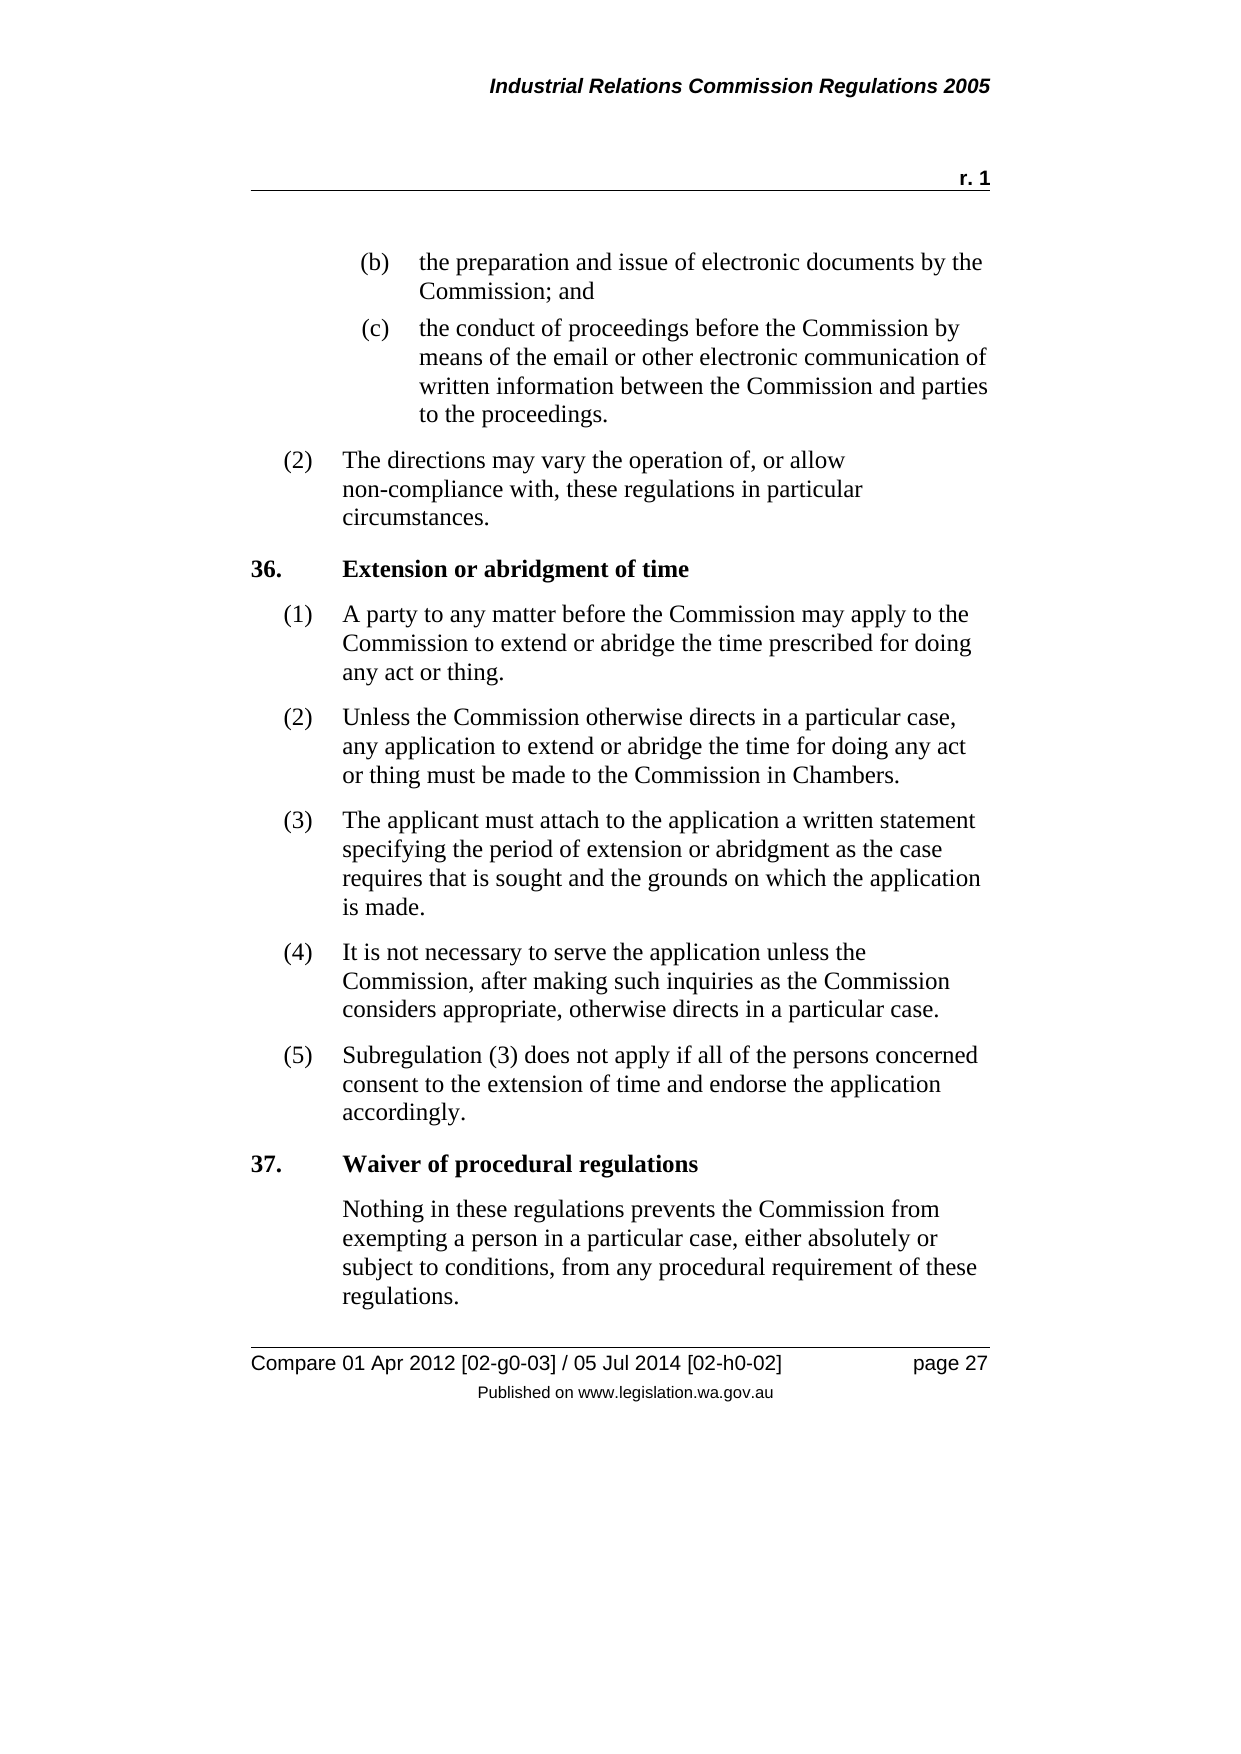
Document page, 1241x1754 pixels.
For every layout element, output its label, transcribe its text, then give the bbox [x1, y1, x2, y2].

text (2) The directions may vary the operation of, or allow non-compliance with, these regulations in particular circumstances. [251, 445, 990, 531]
text (2) Unless the Commission otherwise directs in a particular case, any application to extend or abridge the time for doing any act or thing must be made to the Commission in Chambers. [251, 702, 990, 789]
text (4) It is not necessary to serve the application unless the Commission, after making such inquiries as the Commission considers appropriate, otherwise directs in a particular case. [251, 937, 990, 1023]
text (b) the preparation and issue of electronic documents by the Commission; and [251, 247, 990, 305]
subtitle 36. Extension or abridgment of time [251, 554, 990, 583]
text (5) Subregulation (3) does not apply if all of the persons concerned consent to the extension of time and endorse the application accordingly. [251, 1040, 990, 1126]
text (1) A party to any matter before the Commission may apply to the Commission to extend or abridge the time prescribed for doing any act or thing. [251, 599, 990, 686]
text Nothing in these regulations prevents the Commission from exempting a person in a particular case, either absolutely or subject to conditions, from any procedural requirement of these regulations. [251, 1194, 990, 1309]
text (3) The applicant must attach to the application a written statement specifying the period of extension or abridgment as the case requires that is sought and the grounds on which the application is made. [251, 805, 990, 920]
text (c) the conduct of proceedings before the Commission by means of the email or other electronic communication of written information between the Commission and parties to the proceedings. [251, 313, 990, 428]
subtitle 37. Waiver of procedural regulations [251, 1149, 990, 1178]
